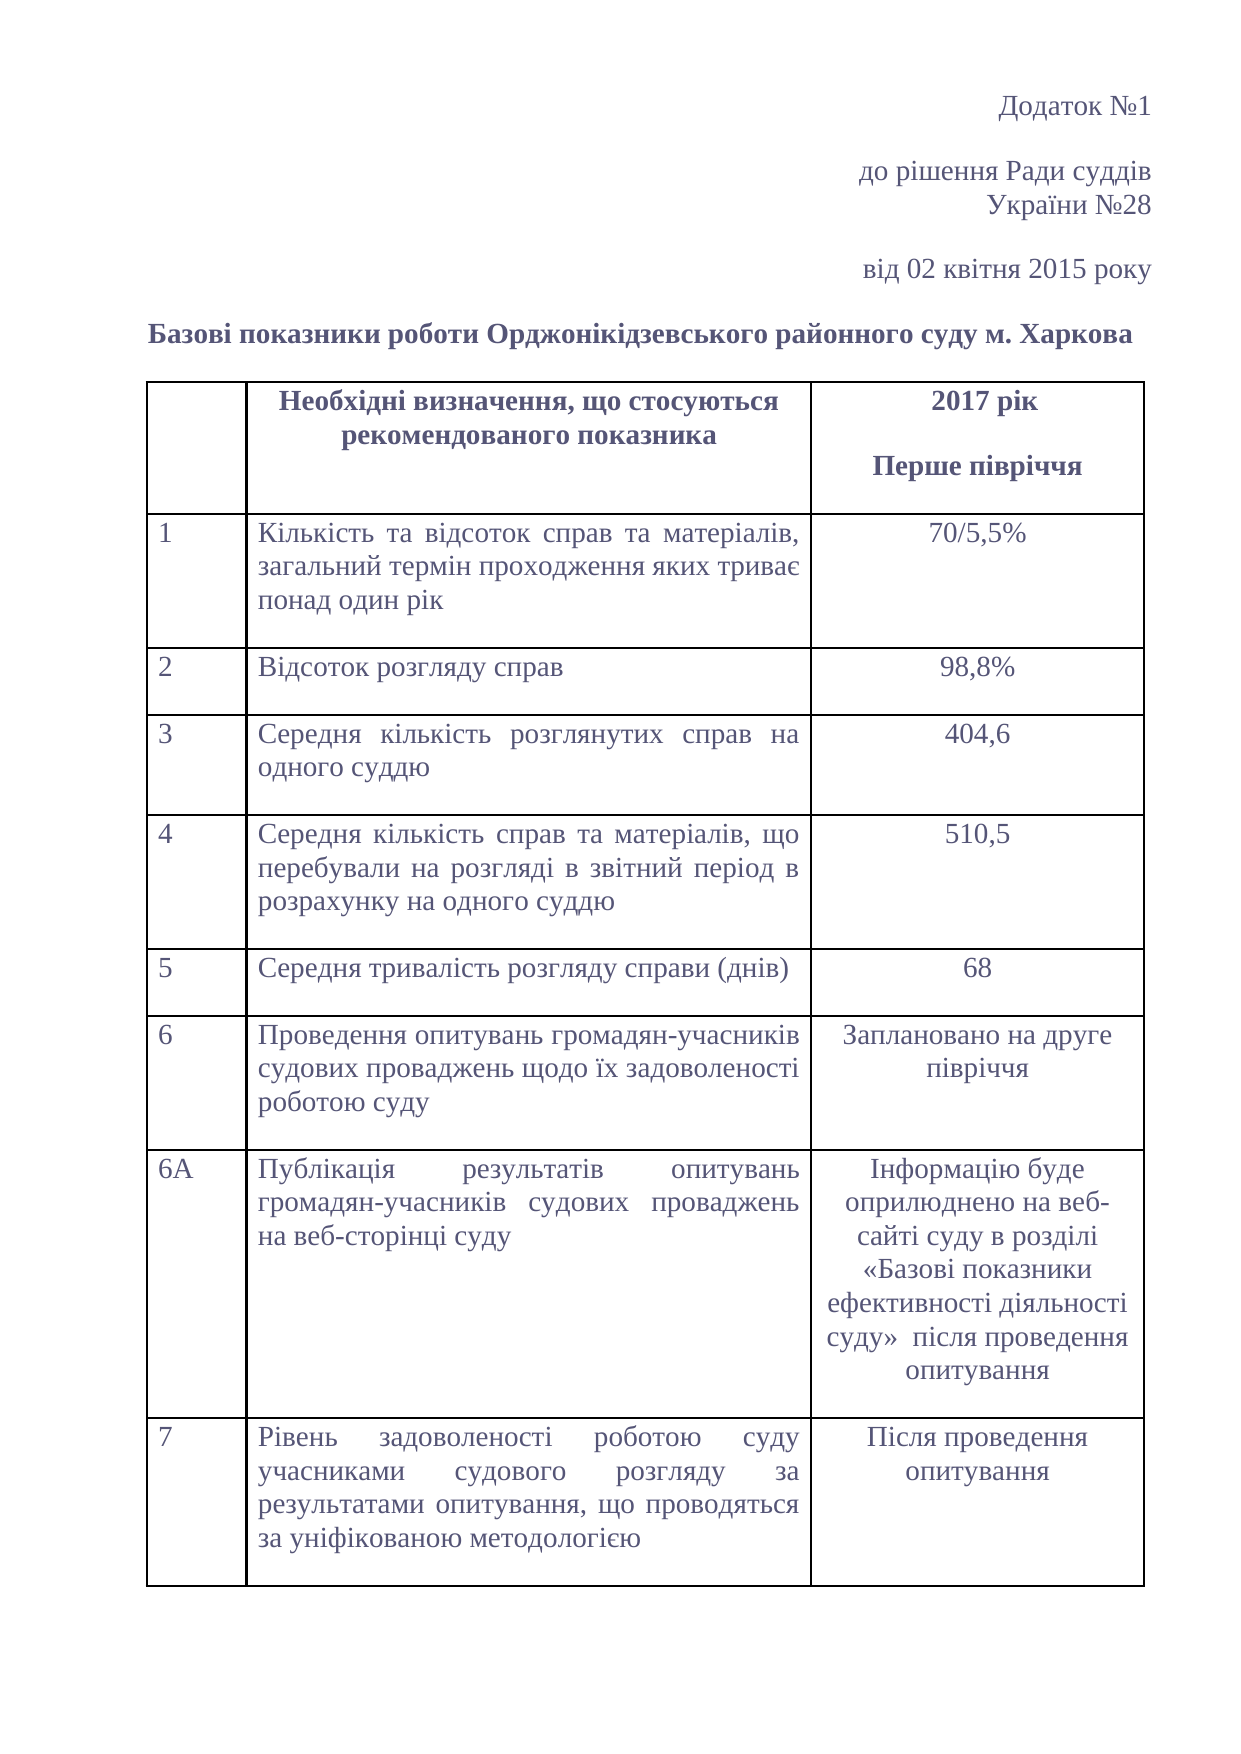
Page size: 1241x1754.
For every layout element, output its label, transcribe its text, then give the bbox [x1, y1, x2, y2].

table_cell Середня кількість розглянутих справ на одного суддю [248, 716, 810, 814]
table_cell Відсоток розгляду справ [248, 649, 810, 714]
table_header 2017 рік Перше півріччя [812, 383, 1143, 513]
text до рішення Ради суддів України №28 [679, 153, 1152, 220]
table_cell 7 [148, 1419, 245, 1584]
table_cell Інформацію буде оприлюднено на веб-сайті суду в розділі «Базові показники ефективності діяльності суду» після проведення опитування [812, 1151, 1143, 1417]
table_cell Рівень задоволеності роботою суду учасниками судового розгляду за результатами опитування, що проводяться за уніфікованою методологією [248, 1419, 810, 1584]
table_cell 2 [148, 649, 245, 714]
table_cell 404,6 [812, 716, 1143, 814]
table_header Необхідні визначення, що стосуються рекомендованого показника [248, 383, 810, 513]
table_cell Проведення опитувань громадян-учасників судових проваджень щодо їх задоволеності роботою суду [248, 1017, 810, 1149]
table_cell 70/5,5% [812, 515, 1143, 647]
table_cell Заплановано на друге півріччя [812, 1017, 1143, 1149]
table_cell 98,8% [812, 649, 1143, 714]
text від 02 квітня 2015 року [679, 252, 1152, 285]
table_cell 1 [148, 515, 245, 647]
text Додаток №1 [148, 88, 1152, 122]
table_header [148, 383, 245, 513]
table_cell 6А [148, 1151, 245, 1417]
table_cell Публікація результатів опитувань громадян-учасників судових проваджень на веб-сторінці суду [248, 1151, 810, 1417]
table_cell Середня кількість справ та матеріалів, що перебували на розгляді в звітний період в розрахунку на одного суддю [248, 816, 810, 948]
table_cell 510,5 [812, 816, 1143, 948]
table_cell 3 [148, 716, 245, 814]
table_cell 5 [148, 950, 245, 1015]
table_cell Після проведення опитування [812, 1419, 1143, 1584]
text Базові показники роботи Орджонікідзевського районного суду м. Харкова [148, 316, 1152, 350]
table_cell 4 [148, 816, 245, 948]
table_cell Середня тривалість розгляду справи (днів) [248, 950, 810, 1015]
table_cell 6 [148, 1017, 245, 1149]
table_cell 68 [812, 950, 1143, 1015]
table_cell Кількість та відсоток справ та матеріалів, загальний термін проходження яких триває понад один рік [248, 515, 810, 647]
